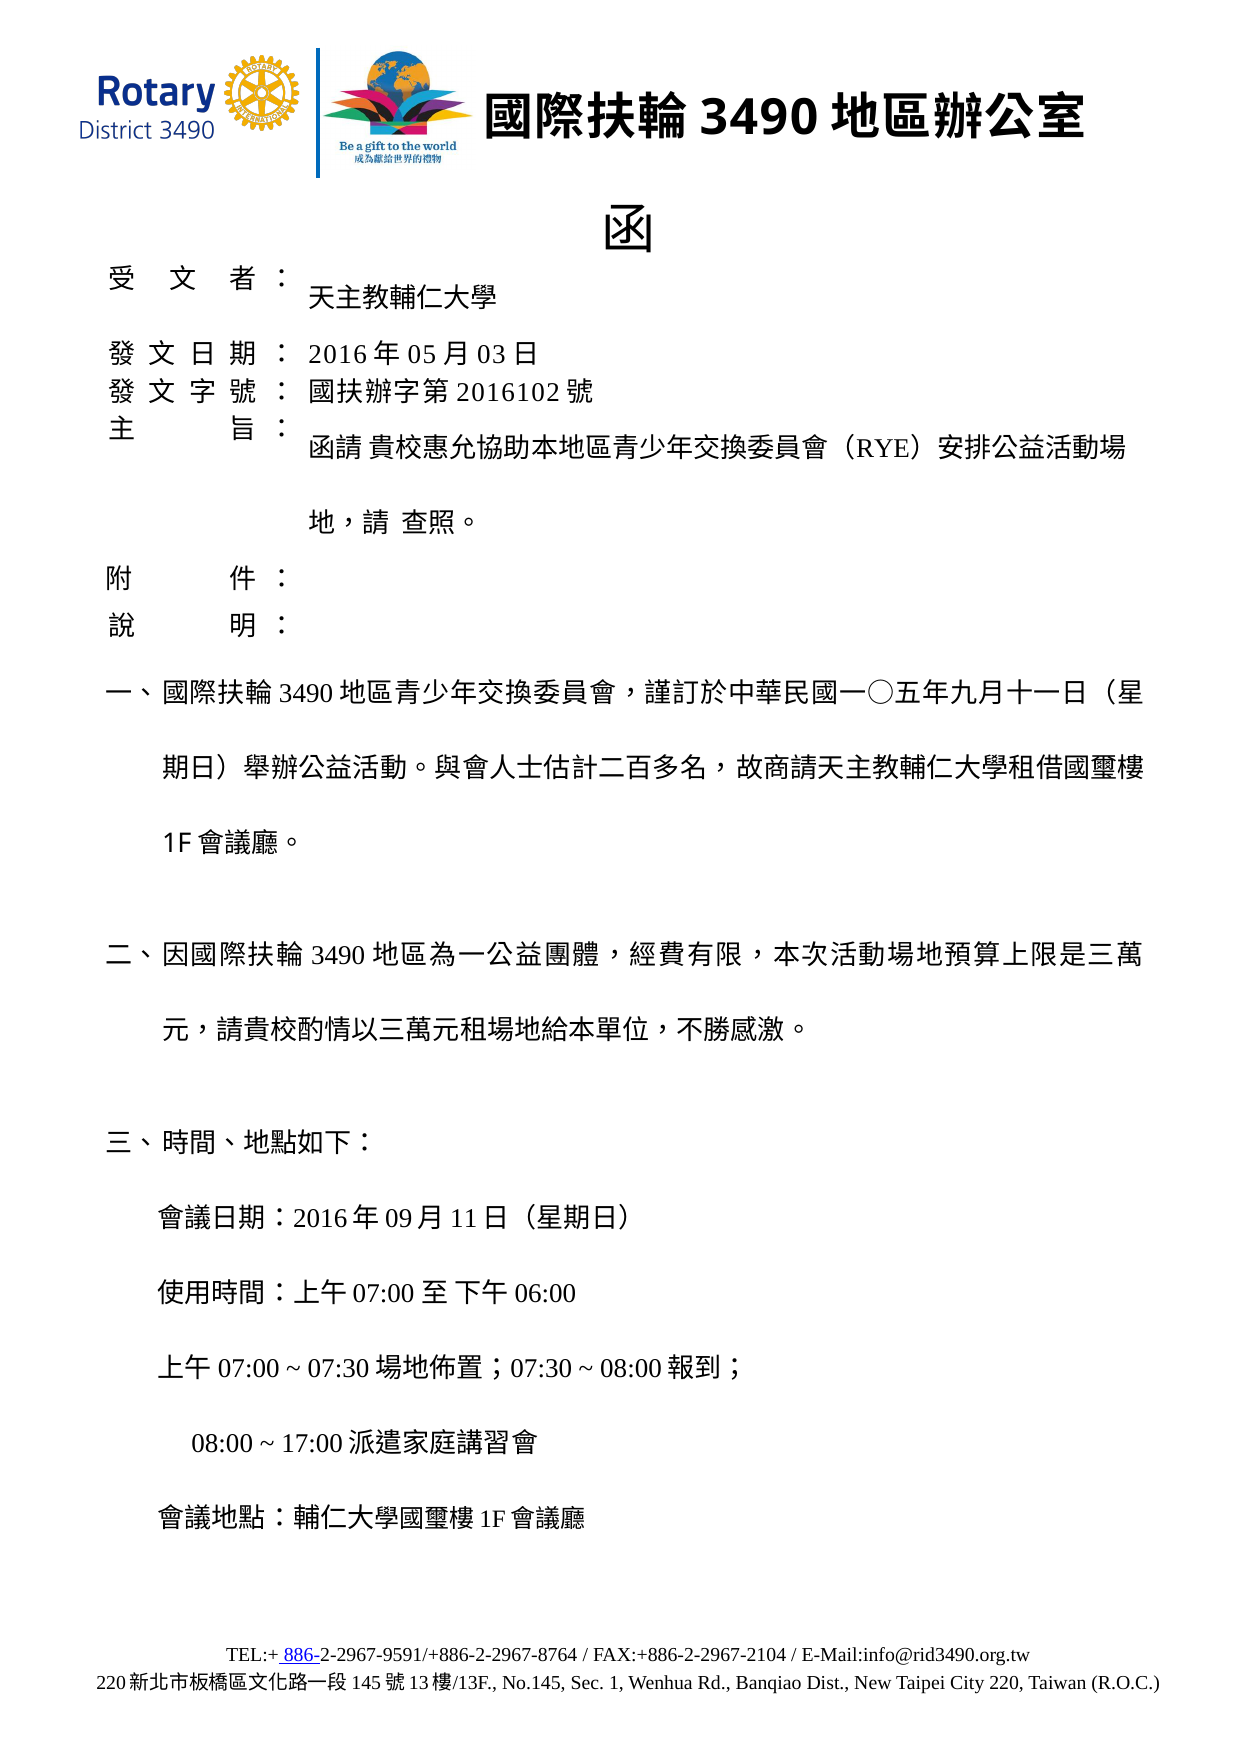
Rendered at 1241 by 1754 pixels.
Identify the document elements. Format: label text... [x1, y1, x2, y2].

picture [51, 37, 477, 170]
text 函 [94, 206, 1162, 258]
